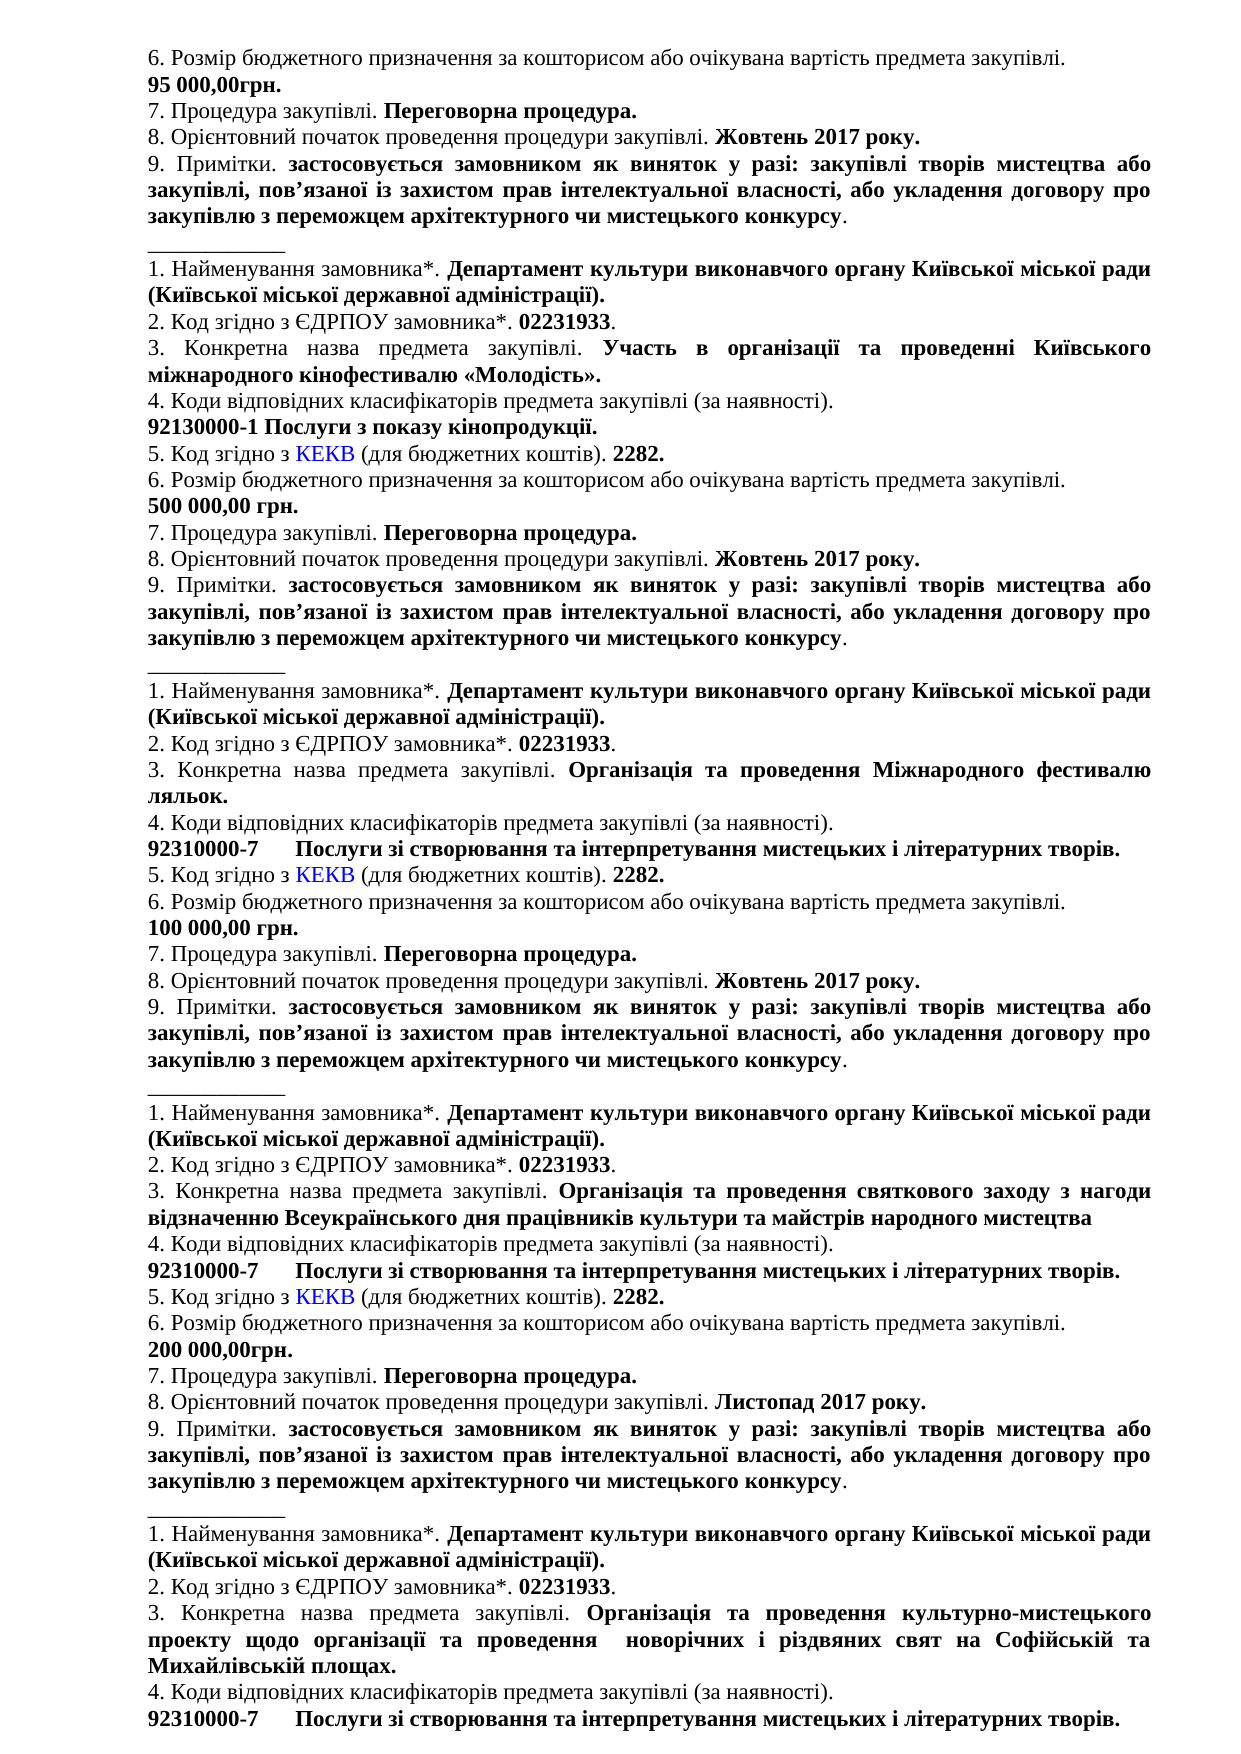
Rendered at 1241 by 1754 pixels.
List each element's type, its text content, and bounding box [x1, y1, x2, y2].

text 6. Розмір бюджетного призначення за кошторисом або очікувана вартість предмета закупівлі. [148, 44, 1152, 71]
text 6. Розмір бюджетного призначення за кошторисом або очікувана вартість предмета закупівлі. [148, 466, 1152, 492]
text 4. Коди відповідних класифікаторів предмета закупівлі (за наявності). [148, 809, 1152, 835]
text 5. Код згідно з КЕКВ (для бюджетних коштів). 2282. [148, 1283, 1152, 1309]
text 2. Код згідно з ЄДРПОУ замовника*. 02231933. [148, 308, 1152, 334]
text 6. Розмір бюджетного призначення за кошторисом або очікувана вартість предмета закупівлі. [148, 1309, 1152, 1336]
text 3. Конкретна назва предмета закупівлі. Участь в організації та проведенні Київського міжнародного кінофестивалю «Молодість». [148, 334, 1152, 387]
text 92310000-7 Послуги зі створювання та інтерпретування мистецьких і літературних творів. [148, 1705, 1152, 1731]
text 4. Коди відповідних класифікаторів предмета закупівлі (за наявності). [148, 1230, 1152, 1257]
text 1. Найменування замовника*. Департамент культури виконавчого органу Київської міської ради (Київської міської державної адміністрації). [148, 677, 1152, 729]
text 7. Процедура закупівлі. Переговорна процедура. [148, 97, 1152, 123]
text 7. Процедура закупівлі. Переговорна процедура. [148, 940, 1152, 967]
text 2. Код згідно з ЄДРПОУ замовника*. 02231933. [148, 1151, 1152, 1178]
text 8. Орієнтовний початок проведення процедури закупівлі. Листопад 2017 року. [148, 1388, 1152, 1415]
text ____________ [148, 229, 1152, 255]
text 100 000,00 грн. [148, 914, 1152, 940]
text 200 000,00грн. [148, 1336, 1152, 1362]
text 3. Конкретна назва предмета закупівлі. Організація та проведення культурно-мистецького проекту щодо організації та проведення новорічних і різдвяних свят на Софійській та Михайлівській площах. [148, 1599, 1152, 1678]
text 8. Орієнтовний початок проведення процедури закупівлі. Жовтень 2017 року. [148, 123, 1152, 150]
text 8. Орієнтовний початок проведення процедури закупівлі. Жовтень 2017 року. [148, 545, 1152, 571]
text ____________ [148, 1494, 1152, 1520]
text 4. Коди відповідних класифікаторів предмета закупівлі (за наявності). [148, 1678, 1152, 1705]
text 8. Орієнтовний початок проведення процедури закупівлі. Жовтень 2017 року. [148, 967, 1152, 993]
text 500 000,00 грн. [148, 492, 1152, 519]
text 95 000,00грн. [148, 71, 1152, 97]
text 3. Конкретна назва предмета закупівлі. Організація та проведення святкового заходу з нагоди відзначенню Всеукраїнського дня працівників культури та майстрів народного мистецтва [148, 1178, 1152, 1230]
text 5. Код згідно з КЕКВ (для бюджетних коштів). 2282. [148, 861, 1152, 888]
text 3. Конкретна назва предмета закупівлі. Організація та проведення Міжнародного фестивалю ляльок. [148, 756, 1152, 809]
text 92310000-7 Послуги зі створювання та інтерпретування мистецьких і літературних творів. [148, 835, 1152, 861]
text 6. Розмір бюджетного призначення за кошторисом або очікувана вартість предмета закупівлі. [148, 888, 1152, 914]
text 7. Процедура закупівлі. Переговорна процедура. [148, 519, 1152, 545]
text 4. Коди відповідних класифікаторів предмета закупівлі (за наявності). [148, 387, 1152, 413]
text ____________ [148, 651, 1152, 677]
text 92310000-7 Послуги зі створювання та інтерпретування мистецьких і літературних творів. [148, 1257, 1152, 1283]
text 1. Найменування замовника*. Департамент культури виконавчого органу Київської міської ради (Київської міської державної адміністрації). [148, 255, 1152, 308]
text ____________ [148, 1072, 1152, 1098]
text 92130000-1 Послуги з показу кінопродукції. [148, 413, 1152, 440]
text 7. Процедура закупівлі. Переговорна процедура. [148, 1362, 1152, 1388]
text 2. Код згідно з ЄДРПОУ замовника*. 02231933. [148, 1573, 1152, 1599]
text 1. Найменування замовника*. Департамент культури виконавчого органу Київської міської ради (Київської міської державної адміністрації). [148, 1520, 1152, 1573]
text 5. Код згідно з КЕКВ (для бюджетних коштів). 2282. [148, 440, 1152, 466]
text 2. Код згідно з ЄДРПОУ замовника*. 02231933. [148, 729, 1152, 756]
text 1. Найменування замовника*. Департамент культури виконавчого органу Київської міської ради (Київської міської державної адміністрації). [148, 1098, 1152, 1151]
